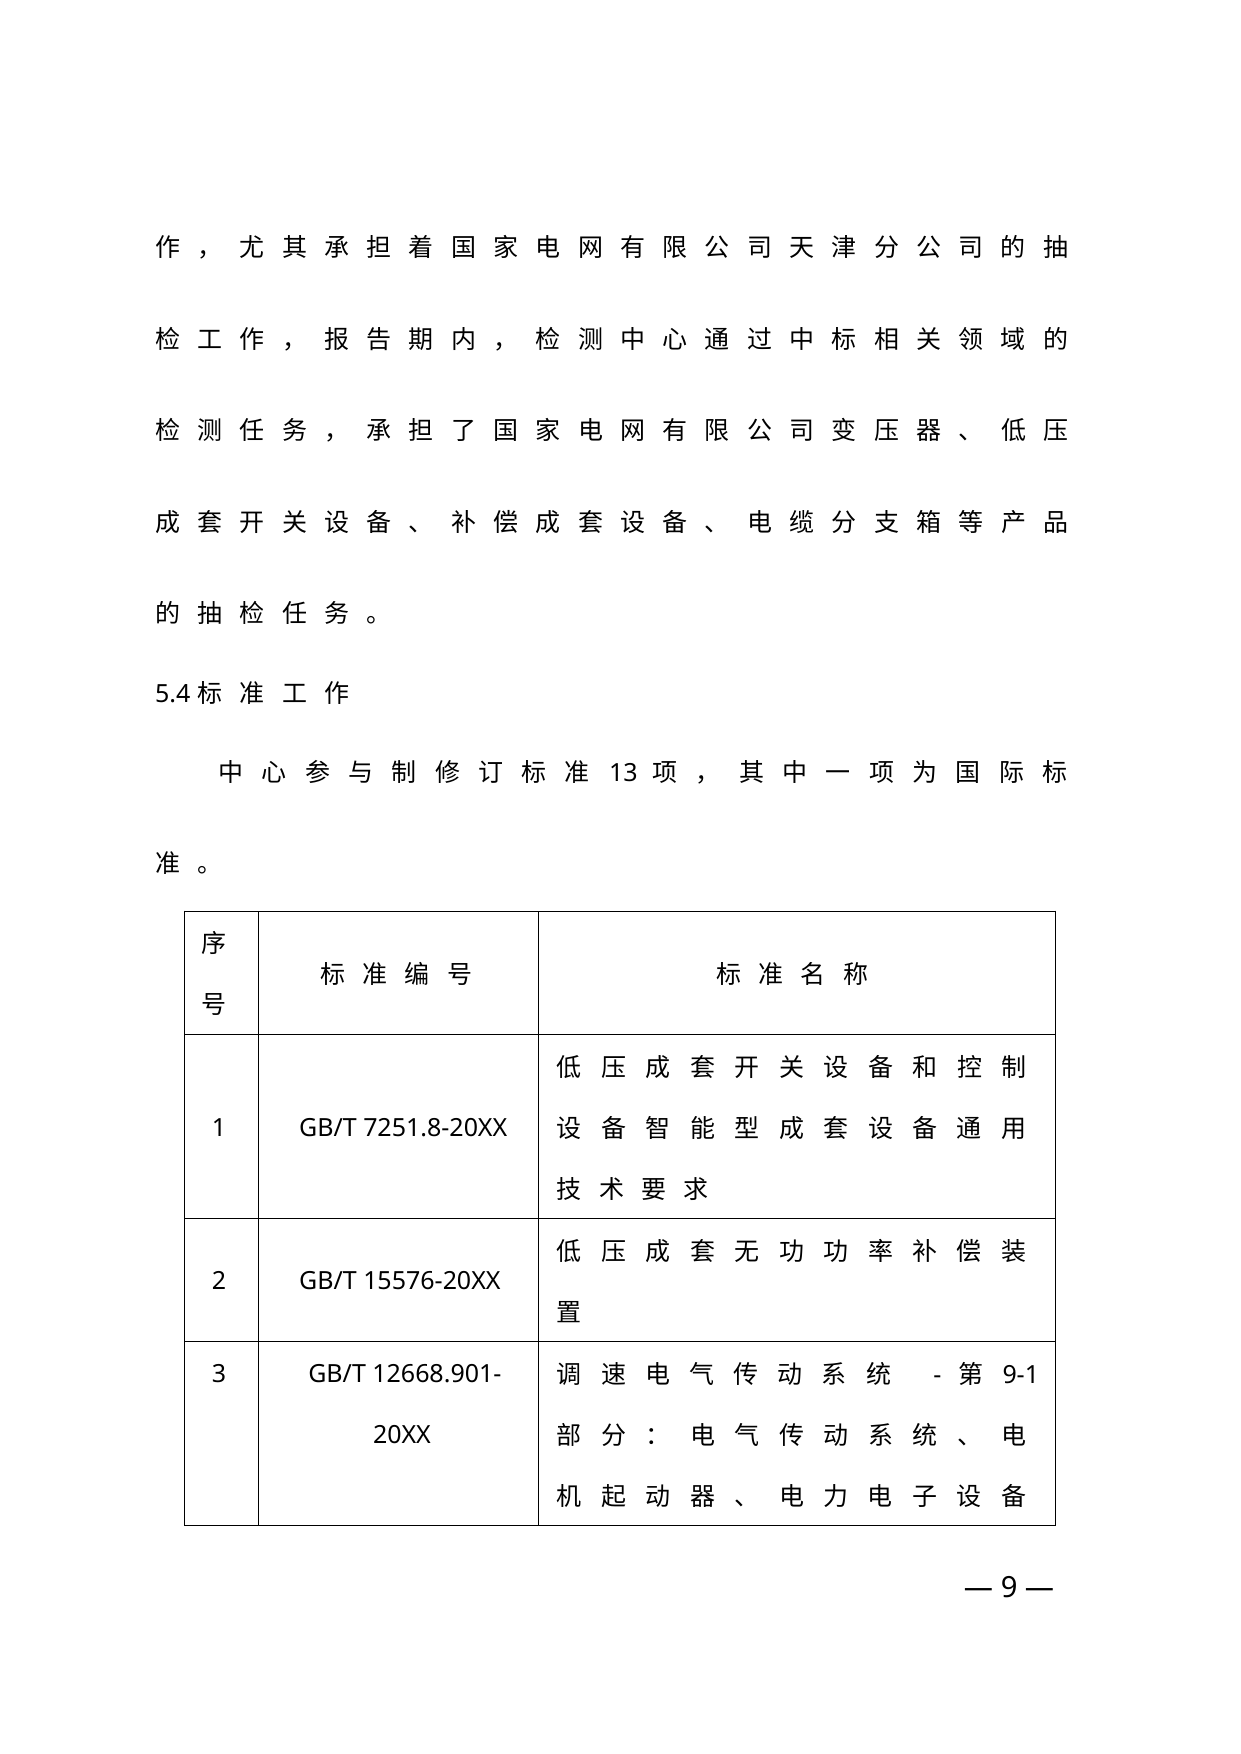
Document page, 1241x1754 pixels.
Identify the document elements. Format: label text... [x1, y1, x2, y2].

table_cell 低压成套开关设备和控制设备智能型成套设备通用技术要求 [539, 1035, 1055, 1218]
table_cell 3 [185, 1342, 258, 1525]
table_cell GB/T 12668.901-20XX [259, 1342, 538, 1525]
text 中心参与制修订标准13项，其中一项为国际标准。 [155, 740, 1085, 892]
text 5.4标准工作 [155, 661, 1085, 722]
table_cell 1 [185, 1035, 258, 1218]
table_header 标准编号 [259, 912, 538, 1034]
table_cell 低压成套无功功率补偿装置 [539, 1219, 1055, 1341]
table_header 标准名称 [539, 912, 1055, 1034]
table_cell GB/T 15576-20XX [259, 1219, 538, 1341]
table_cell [539, 1342, 1055, 1525]
table_cell GB/T 7251.8-20XX [259, 1035, 538, 1218]
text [155, 215, 1085, 642]
table_cell 2 [185, 1219, 258, 1341]
table_header 序号 [185, 912, 258, 1034]
